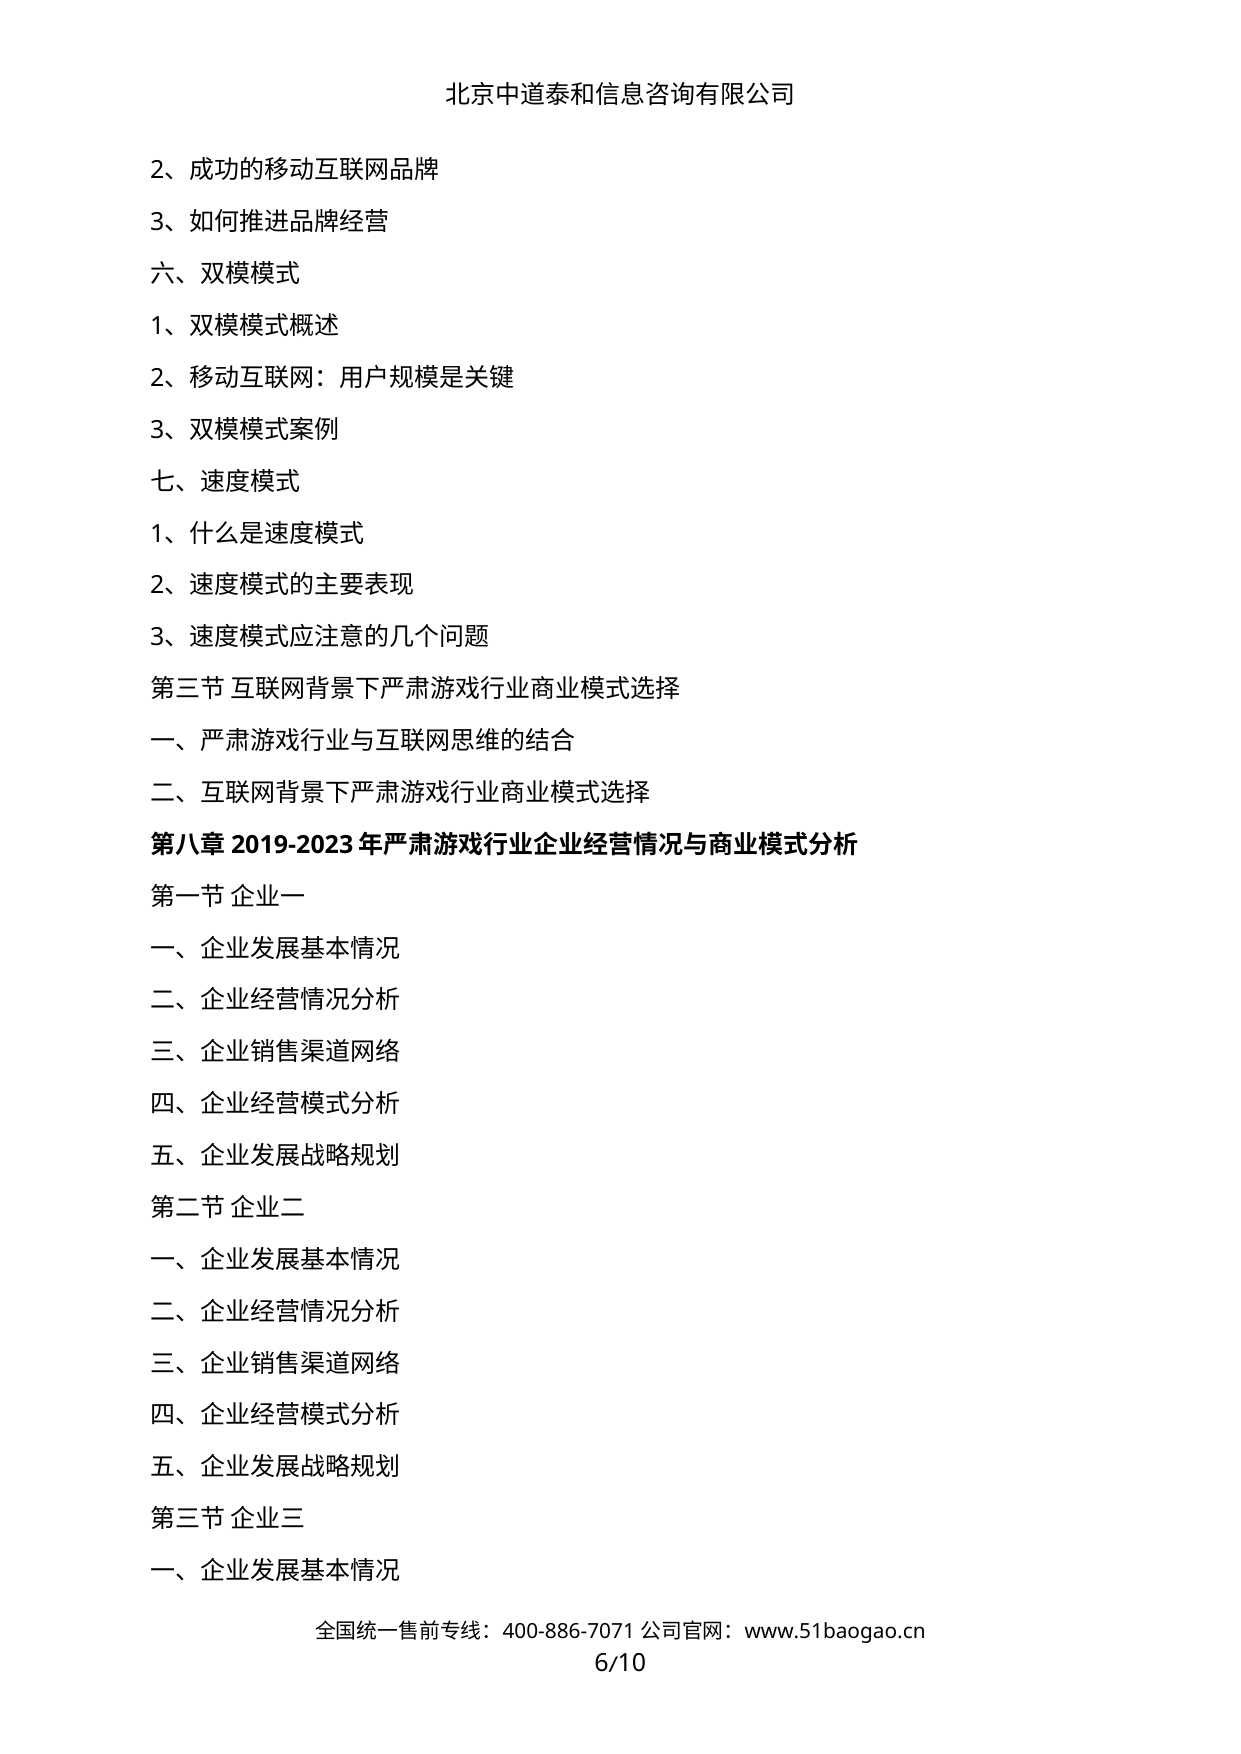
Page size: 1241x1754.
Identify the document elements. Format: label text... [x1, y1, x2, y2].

text 2、速度模式的主要表现 [150, 565, 1090, 601]
text 第八章 2019-2023年严肃游戏行业企业经营情况与商业模式分析 [150, 824, 1090, 861]
text 一、严肃游戏行业与互联网思维的结合 [150, 721, 1090, 757]
text 3、速度模式应注意的几个问题 [150, 617, 1090, 653]
text 2、移动互联网：用户规模是关键 [150, 357, 1090, 394]
text 七、速度模式 [150, 461, 1090, 497]
text 1、双模模式概述 [150, 306, 1090, 342]
text 第一节 企业一 [150, 876, 1090, 912]
text 一、企业发展基本情况 [150, 1551, 1090, 1587]
text 三、企业销售渠道网络 [150, 1032, 1090, 1068]
text 三、企业销售渠道网络 [150, 1343, 1090, 1379]
text 六、双模模式 [150, 254, 1090, 290]
text 二、企业经营情况分析 [150, 1291, 1090, 1327]
text 2、成功的移动互联网品牌 [150, 150, 1090, 186]
text 一、企业发展基本情况 [150, 1239, 1090, 1276]
text 第三节 互联网背景下严肃游戏行业商业模式选择 [150, 669, 1090, 705]
text 3、双模模式案例 [150, 409, 1090, 446]
text 3、如何推进品牌经营 [150, 202, 1090, 238]
text 四、企业经营模式分析 [150, 1395, 1090, 1431]
text 五、企业发展战略规划 [150, 1136, 1090, 1172]
text 一、企业发展基本情况 [150, 928, 1090, 964]
text 二、企业经营情况分析 [150, 980, 1090, 1016]
text 第二节 企业二 [150, 1187, 1090, 1224]
text 五、企业发展战略规划 [150, 1447, 1090, 1483]
text 第三节 企业三 [150, 1499, 1090, 1535]
text 二、互联网背景下严肃游戏行业商业模式选择 [150, 772, 1090, 809]
text 四、企业经营模式分析 [150, 1084, 1090, 1120]
text 1、什么是速度模式 [150, 513, 1090, 549]
